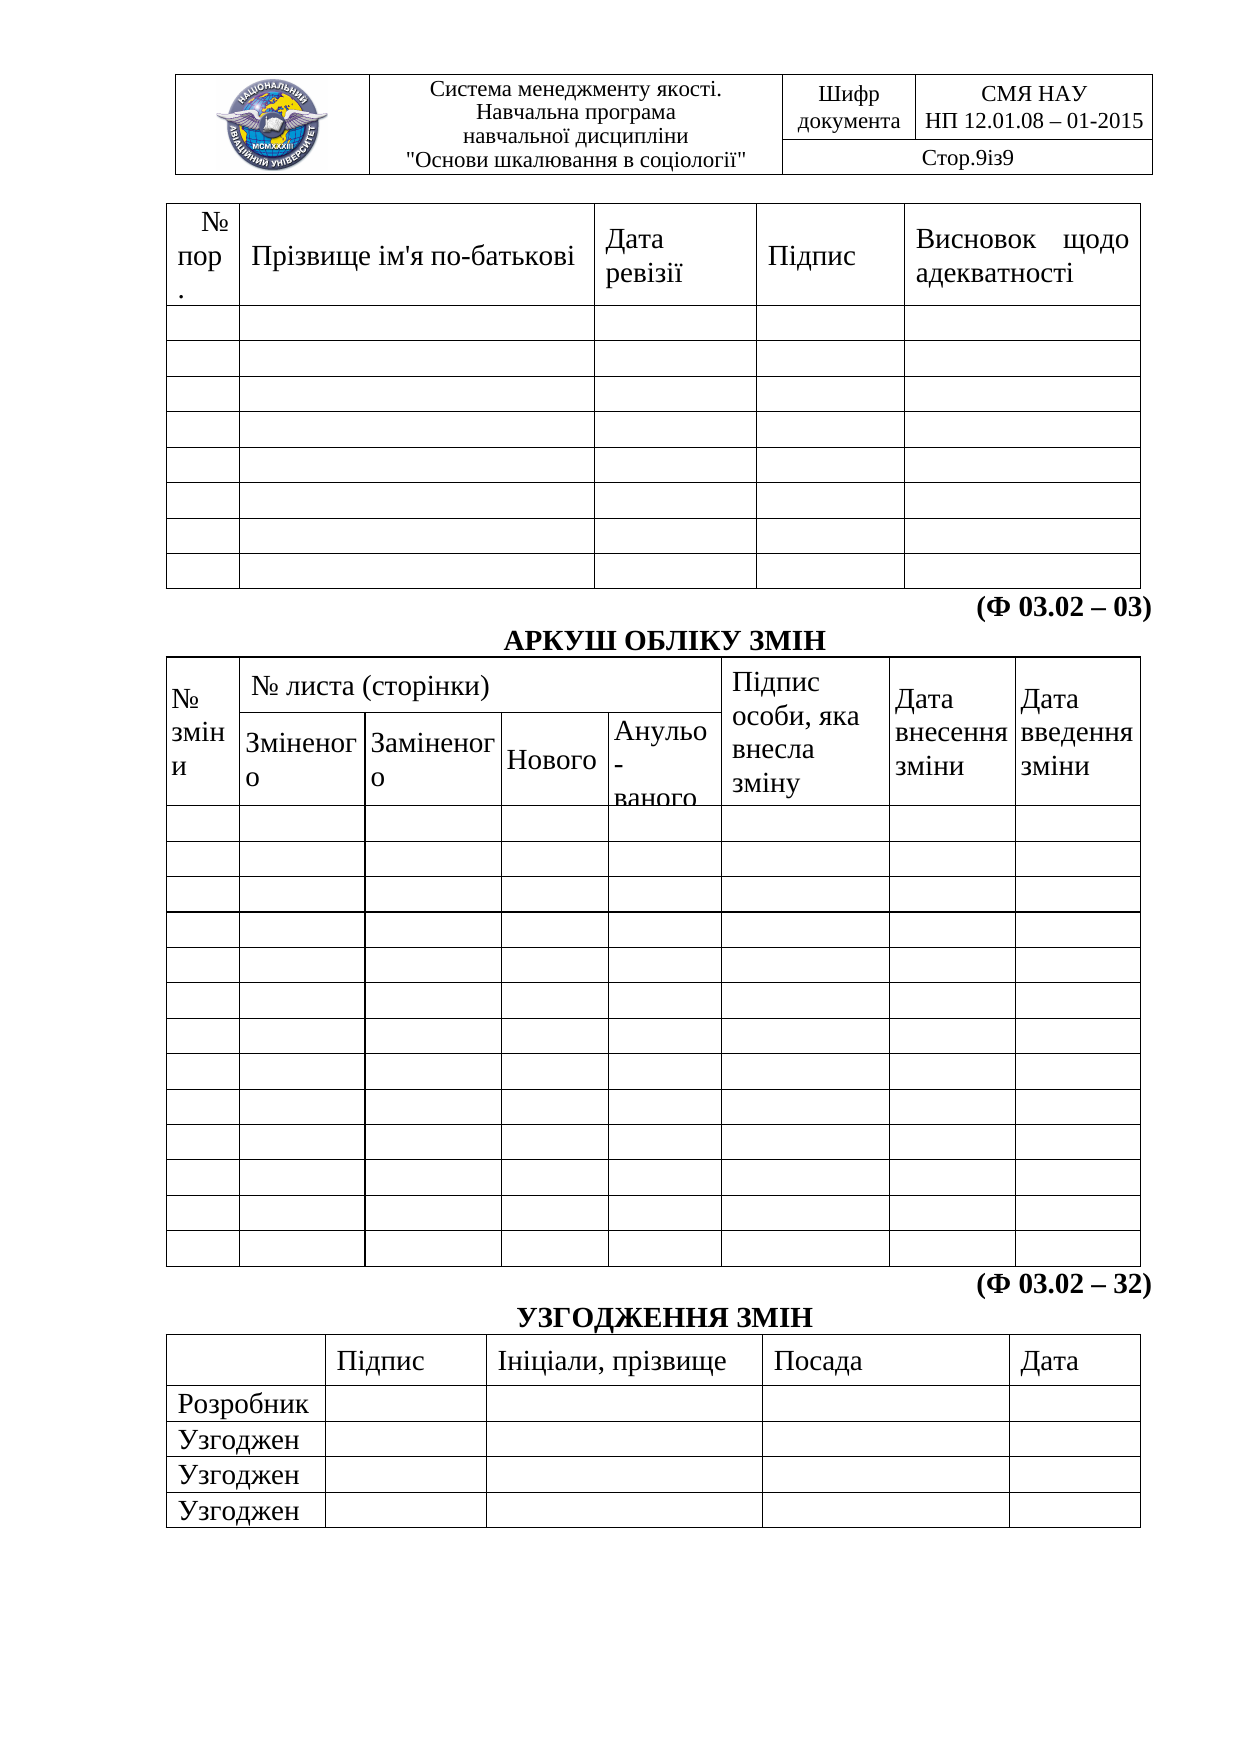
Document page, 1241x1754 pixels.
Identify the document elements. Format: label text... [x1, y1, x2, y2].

table_cell [722, 1231, 889, 1266]
table_cell [240, 306, 594, 340]
table_cell [502, 1054, 608, 1088]
table_cell [905, 377, 1140, 411]
table_header Ініціали, прізвище [487, 1335, 762, 1385]
table_cell [609, 1160, 721, 1195]
table_cell Анульо- ваного [609, 713, 721, 805]
table_cell [240, 554, 594, 588]
table_header № зміни [167, 658, 239, 805]
table_cell [502, 983, 608, 1018]
table_cell [722, 1160, 889, 1195]
table_cell [502, 948, 608, 982]
table_cell [722, 1125, 889, 1159]
table_cell [502, 877, 608, 911]
table_cell [167, 1125, 239, 1159]
table_cell [722, 1196, 889, 1230]
table_cell [502, 1196, 608, 1230]
table_cell [609, 806, 721, 841]
table_cell [1010, 1386, 1140, 1421]
table_header Дата ревізії [595, 204, 756, 305]
table_cell [609, 1054, 721, 1088]
table_cell [595, 519, 756, 553]
table_cell [763, 1422, 1009, 1456]
table_cell [502, 1125, 608, 1159]
table_cell [595, 554, 756, 588]
table_cell [890, 1196, 1015, 1230]
table_cell [366, 1090, 501, 1124]
table_cell [366, 1019, 501, 1053]
table_cell [890, 877, 1015, 911]
table_cell [763, 1457, 1009, 1492]
table_cell [609, 1090, 721, 1124]
table_cell [326, 1493, 486, 1527]
table_cell [890, 1090, 1015, 1124]
table_cell [1010, 1457, 1140, 1492]
table_cell [167, 913, 239, 947]
text (Ф 03.02 – 32) [177, 1267, 1152, 1300]
table_cell [240, 842, 364, 876]
table_cell [757, 519, 904, 553]
table_cell [366, 913, 501, 947]
table_cell [240, 1231, 364, 1266]
table_cell [890, 948, 1015, 982]
table_cell [1016, 1019, 1140, 1053]
table_cell [502, 1090, 608, 1124]
table_cell [905, 554, 1140, 588]
table_header [167, 1335, 325, 1385]
table_cell [167, 377, 239, 411]
table_cell [487, 1422, 762, 1456]
table_cell [366, 877, 501, 911]
table_cell [167, 306, 239, 340]
table_cell [722, 842, 889, 876]
text УЗГОДЖЕННЯ ЗМІН [177, 1300, 1152, 1334]
table_cell [366, 806, 501, 841]
table_cell [609, 1019, 721, 1053]
table_cell [1016, 1231, 1140, 1266]
table_cell [890, 1125, 1015, 1159]
table_cell [240, 1090, 364, 1124]
table_cell [609, 948, 721, 982]
table_cell [757, 412, 904, 447]
table_header Дата введення зміни [1016, 658, 1140, 805]
table_cell [722, 1090, 889, 1124]
table_cell [722, 1054, 889, 1088]
table_cell [240, 948, 364, 982]
table_cell [487, 1493, 762, 1527]
picture [216, 76, 328, 171]
table_cell [167, 1019, 239, 1053]
table_cell [240, 519, 594, 553]
table_cell [167, 1054, 239, 1088]
table_cell [722, 983, 889, 1018]
table_cell Розробник [167, 1386, 325, 1421]
table_header Посада [763, 1335, 1009, 1385]
table_cell [890, 1231, 1015, 1266]
table_cell [240, 1196, 364, 1230]
table_cell [167, 448, 239, 482]
table_cell [757, 341, 904, 376]
table_cell [366, 1196, 501, 1230]
table_cell [167, 412, 239, 447]
table_cell [240, 913, 364, 947]
table_cell [905, 412, 1140, 447]
table_cell [595, 412, 756, 447]
text (Ф 03.02 – 03) [177, 589, 1152, 623]
table_cell [366, 1054, 501, 1088]
table_cell [366, 948, 501, 982]
table_cell [1016, 983, 1140, 1018]
table_cell [722, 877, 889, 911]
table_cell [905, 448, 1140, 482]
table_cell [167, 554, 239, 588]
table_cell [240, 1054, 364, 1088]
table_cell [240, 483, 594, 517]
table_cell [609, 1196, 721, 1230]
table_cell [167, 948, 239, 982]
table_cell [763, 1386, 1009, 1421]
table_header Прізвище ім'я по-батькові [240, 204, 594, 305]
table_cell [502, 842, 608, 876]
table_cell [167, 519, 239, 553]
table_cell [1016, 913, 1140, 947]
table_cell [240, 412, 594, 447]
text АРКУШ ОБЛІКУ ЗМІН [177, 623, 1152, 656]
table_cell [366, 1160, 501, 1195]
table_cell Узгоджено [167, 1493, 325, 1527]
table_cell [1010, 1493, 1140, 1527]
table_cell [595, 341, 756, 376]
table_cell [890, 1160, 1015, 1195]
table_cell [326, 1422, 486, 1456]
table_cell [757, 554, 904, 588]
table_cell [167, 483, 239, 517]
table_cell Узгоджено [167, 1457, 325, 1492]
table_cell [757, 448, 904, 482]
table_cell [757, 483, 904, 517]
table_header Дата [1010, 1335, 1140, 1385]
table_cell [757, 377, 904, 411]
table_cell [609, 1231, 721, 1266]
table_cell [240, 983, 364, 1018]
table_cell [1016, 1196, 1140, 1230]
table_header № пор. [167, 204, 239, 305]
table_cell [167, 877, 239, 911]
table_cell [1016, 842, 1140, 876]
table_cell [1010, 1422, 1140, 1456]
table_cell [609, 877, 721, 911]
table_cell [487, 1457, 762, 1492]
table_cell [1016, 1090, 1140, 1124]
table_cell [366, 842, 501, 876]
table_cell [167, 806, 239, 841]
table_cell [502, 806, 608, 841]
table_cell [502, 913, 608, 947]
table_cell Зміненого [240, 713, 364, 805]
table_cell [326, 1457, 486, 1492]
table_cell [609, 983, 721, 1018]
table_cell Заміненого [366, 713, 501, 805]
table_cell [609, 842, 721, 876]
table_cell [890, 1019, 1015, 1053]
table_cell Узгоджено [167, 1422, 325, 1456]
table_cell [1016, 1054, 1140, 1088]
table_cell [609, 913, 721, 947]
table_cell [890, 913, 1015, 947]
table_cell [609, 1125, 721, 1159]
table_cell [890, 806, 1015, 841]
table_cell [366, 983, 501, 1018]
table_cell [240, 1019, 364, 1053]
table_cell [167, 341, 239, 376]
table_cell [890, 983, 1015, 1018]
table_cell [502, 1231, 608, 1266]
table_cell [905, 483, 1140, 517]
table_cell [595, 377, 756, 411]
table_cell [763, 1493, 1009, 1527]
table_cell [595, 306, 756, 340]
table_cell [167, 1196, 239, 1230]
table_cell [890, 1054, 1015, 1088]
table_cell Нового [502, 713, 608, 805]
table_cell [905, 306, 1140, 340]
table_cell [167, 1160, 239, 1195]
table_cell [722, 913, 889, 947]
table_header Підпис [757, 204, 904, 305]
table_header Підпис [326, 1335, 486, 1385]
table_cell [1016, 806, 1140, 841]
table_cell [890, 842, 1015, 876]
table_cell [595, 448, 756, 482]
table_cell [366, 1231, 501, 1266]
table_cell [722, 948, 889, 982]
table_cell [1016, 1160, 1140, 1195]
table_cell [757, 306, 904, 340]
table_cell [722, 1019, 889, 1053]
table_cell [502, 1160, 608, 1195]
table_cell [167, 1231, 239, 1266]
table_cell [240, 341, 594, 376]
table_header Дата внесення зміни [890, 658, 1015, 805]
table_cell [240, 377, 594, 411]
table_cell [1016, 1125, 1140, 1159]
table_cell [167, 983, 239, 1018]
table_cell [240, 877, 364, 911]
table_cell [240, 448, 594, 482]
table_cell [240, 1160, 364, 1195]
table_cell [502, 1019, 608, 1053]
table_cell [240, 806, 364, 841]
table_cell [167, 1090, 239, 1124]
table_cell [595, 483, 756, 517]
table_header № листа (сторінки) [240, 658, 721, 712]
table_cell [326, 1386, 486, 1421]
table_cell [905, 519, 1140, 553]
table_cell [1016, 948, 1140, 982]
table_cell [1016, 877, 1140, 911]
table_cell [366, 1125, 501, 1159]
table_cell [722, 806, 889, 841]
table_cell [240, 1125, 364, 1159]
table_cell [487, 1386, 762, 1421]
table_cell [167, 842, 239, 876]
table_header Підпис особи, яка внесла зміну [722, 658, 889, 805]
table_header Висновок щодо адекватності [905, 204, 1140, 305]
table_cell [905, 341, 1140, 376]
